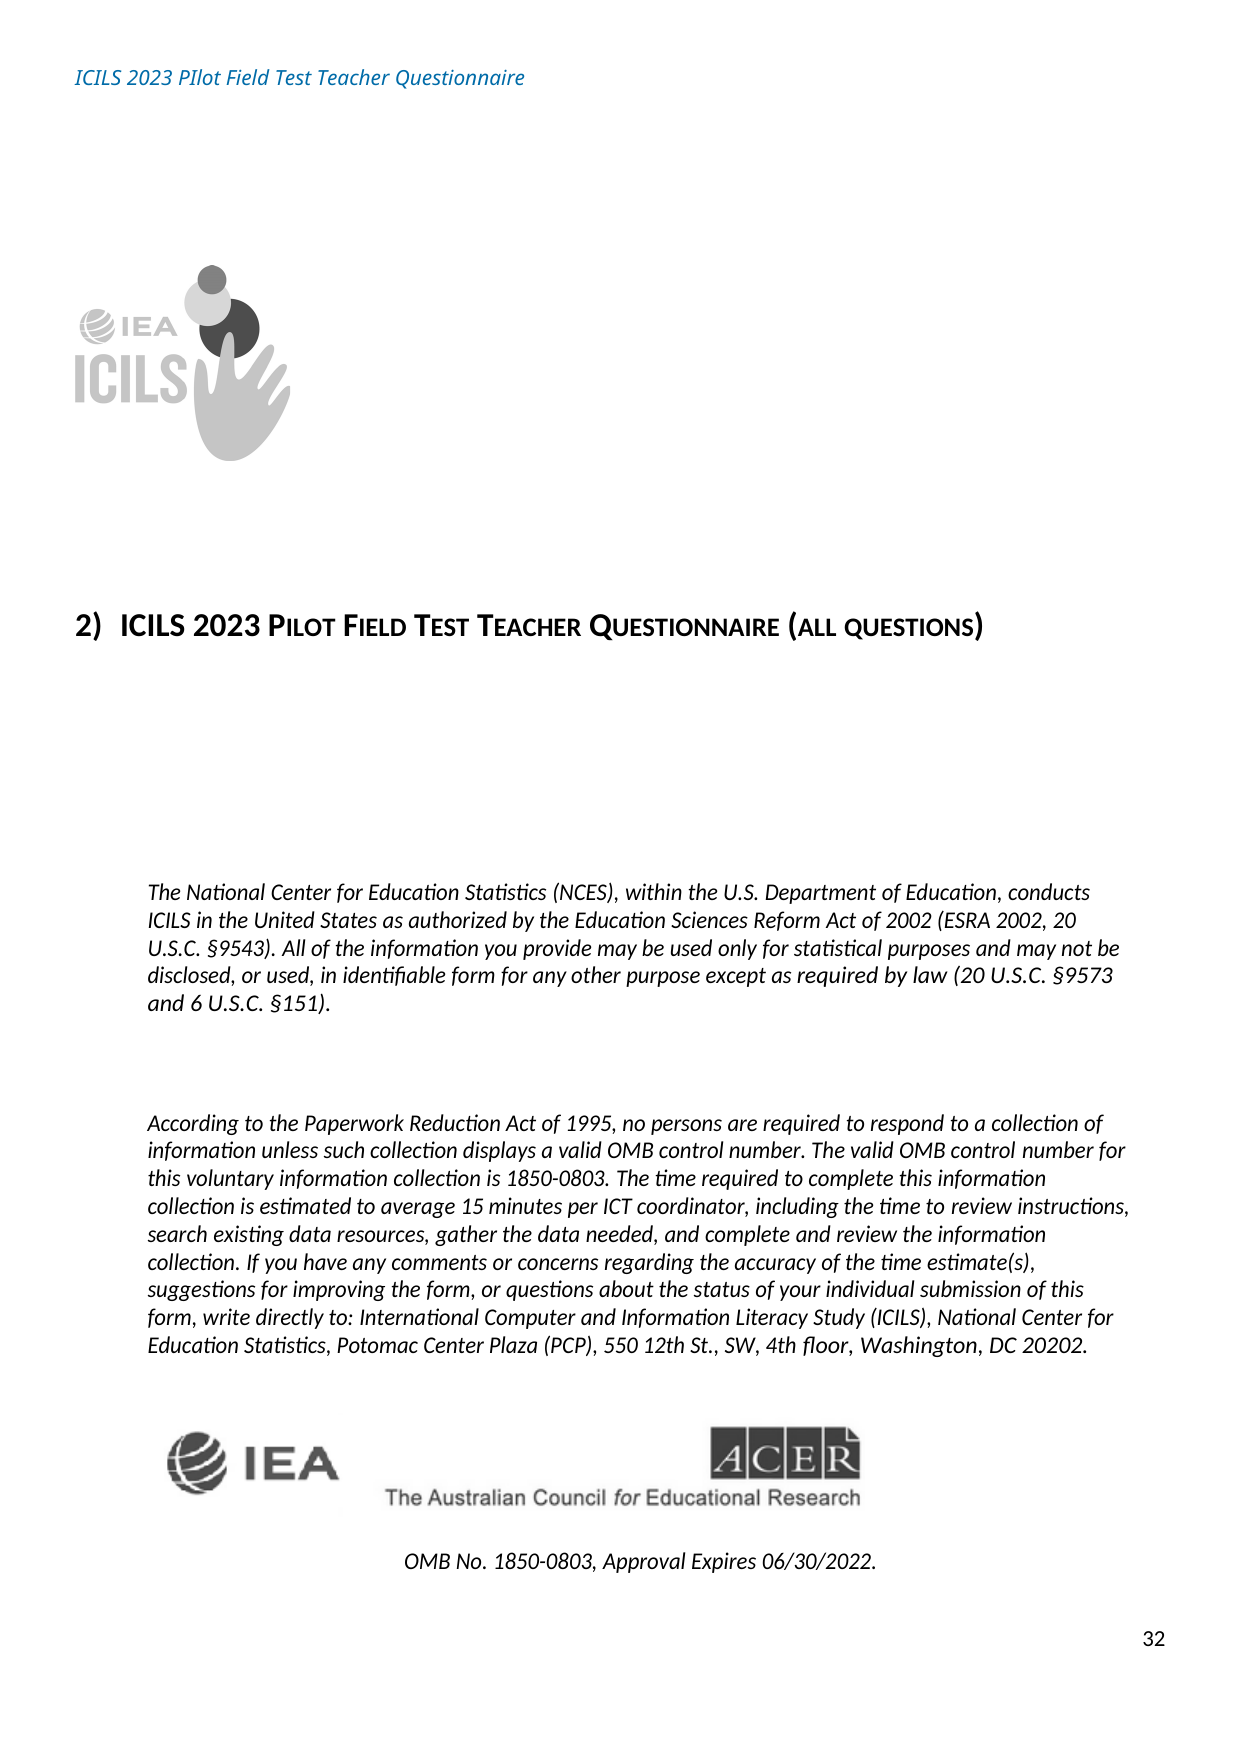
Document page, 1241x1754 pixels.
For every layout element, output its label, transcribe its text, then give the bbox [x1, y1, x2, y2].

subtitle ICILS 2023 Pilot Field Test Teacher Questionnaire (all questions) [75, 604, 1165, 645]
picture [163, 1413, 865, 1517]
picture [75, 265, 290, 461]
text According to the Paperwork Reduction Act of 1995, no persons are required to respond to a collection of information unless such collection displays a valid OMB control number. The valid OMB control number for this voluntary information collection is 1850-0803. The time required to complete this information collection is estimated to average 15 minutes per ICT coordinator, including the time to review instructions, search existing data resources, gather the data needed, and complete and review the information collection. If you have any comments or concerns regarding the accuracy of the time estimate(s), suggestions for improving the form, or questions about the status of your individual submission of this form, write directly to: International Computer and Information Literacy Study (ICILS), National Center for Education Statistics, Potomac Center Plaza (PCP), 550 12th St., SW, 4th floor, Washington, DC 20202. [147, 1109, 1133, 1359]
text OMB No. 1850-0803, Approval Expires 06/30/2022. [404, 1384, 1165, 1575]
text The National Center for Education Statistics (NCES), within the U.S. Department of Education, conducts ICILS in the United States as authorized by the Education Sciences Reform Act of 2002 (ESRA 2002, 20 U.S.C. §9543). All of the information you provide may be used only for statistical purposes and may not be disclosed, or used, in identifiable form for any other purpose except as required by law (20 U.S.C. §9573 and 6 U.S.C. §151). [147, 878, 1133, 1017]
